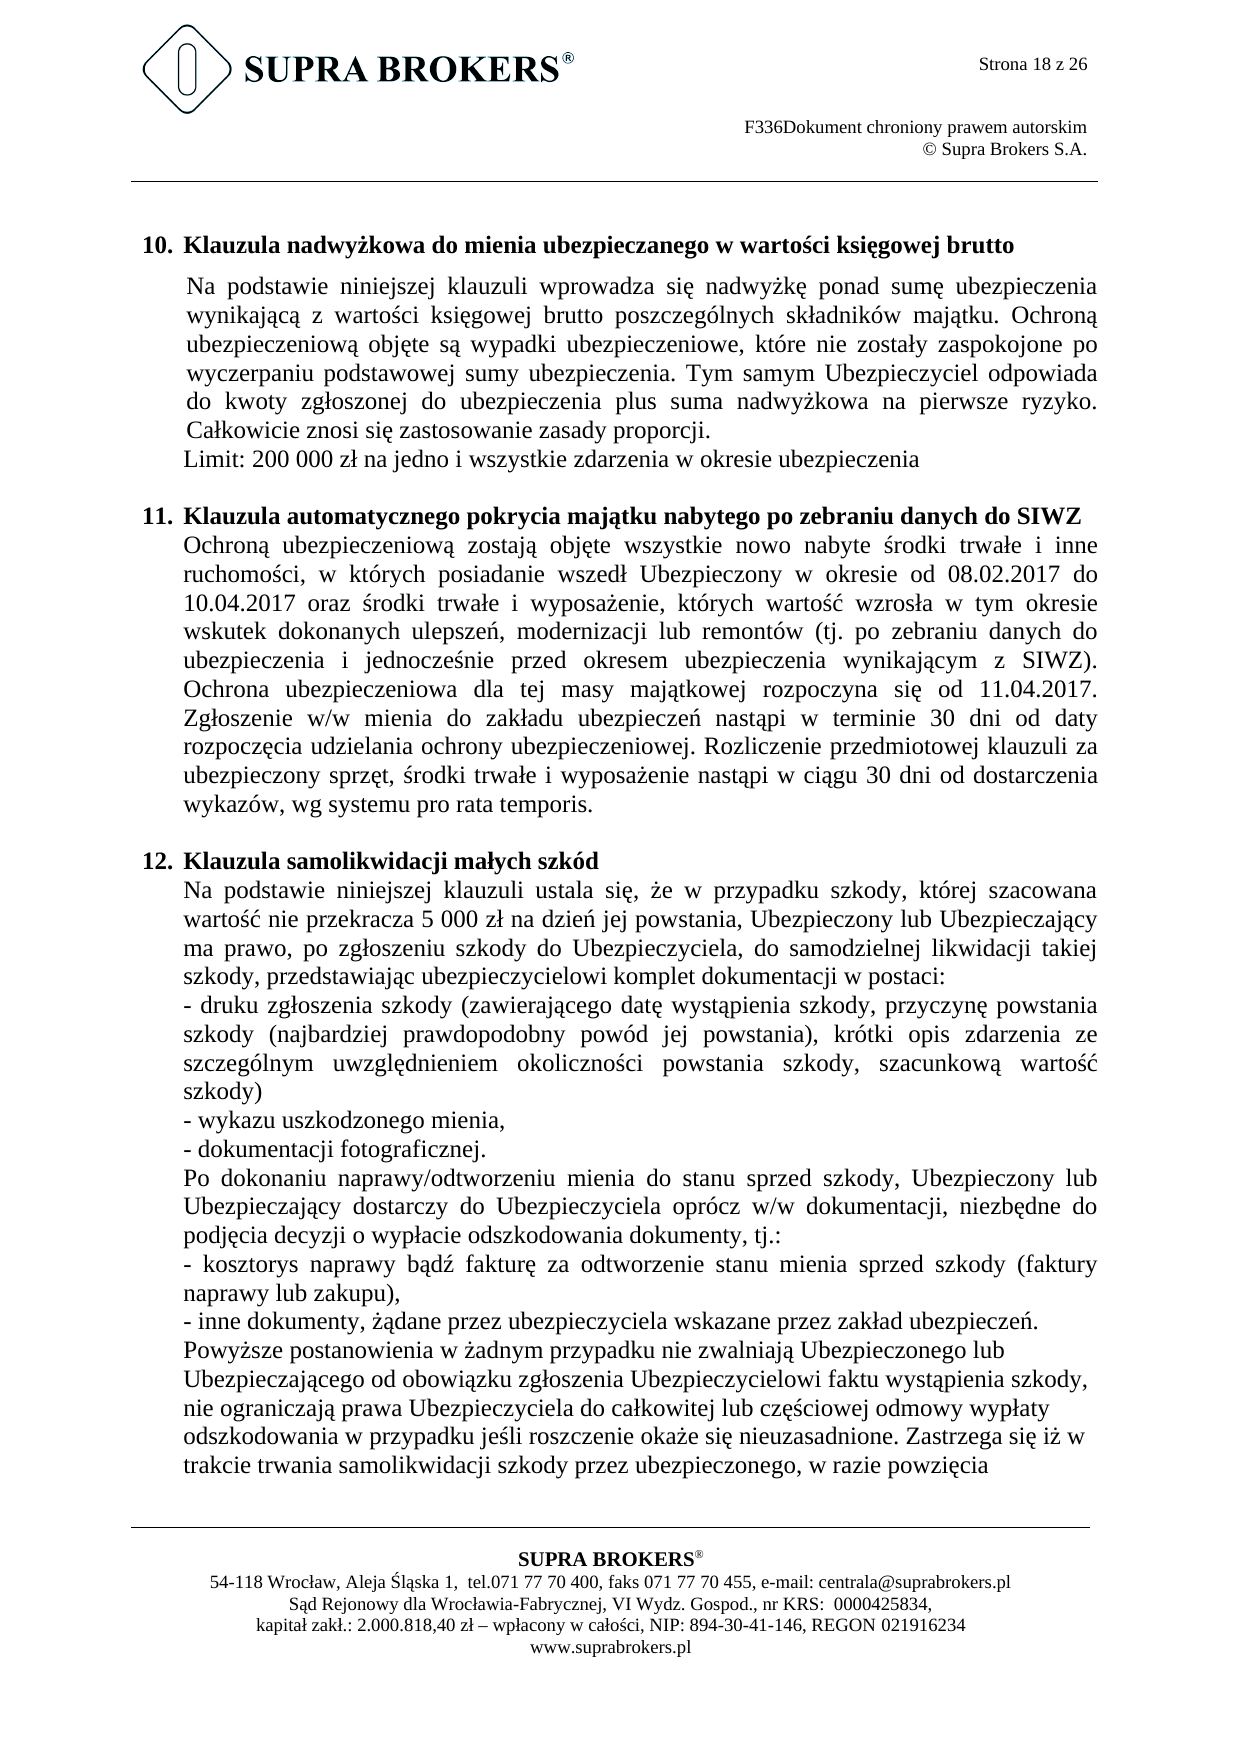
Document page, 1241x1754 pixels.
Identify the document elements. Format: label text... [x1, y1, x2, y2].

text Limit: 200 000 zł na jedno i wszystkie zdarzenia w okresie ubezpieczenia [183, 444, 1098, 473]
picture [142, 23, 604, 117]
list Klauzula samolikwidacji małych szkód [142, 846, 1098, 875]
text - wykazu uszkodzonego mienia, [183, 1105, 1098, 1134]
list Klauzula nadwyżkowa do mienia ubezpieczanego w wartości księgowej brutto [142, 230, 1098, 259]
text Po dokonaniu naprawy/odtworzeniu mienia do stanu sprzed szkody, Ubezpieczony lub Ubezpieczający dostarczy do Ubezpieczyciela oprócz w/w dokumentacji, niezbędne do podjęcia decyzji o wypłacie odszkodowania dokumenty, tj.: [183, 1163, 1098, 1249]
text - inne dokumenty, żądane przez ubezpieczyciela wskazane przez zakład ubezpieczeń. [183, 1306, 1098, 1335]
text - dokumentacji fotograficznej. [183, 1134, 1098, 1163]
list Klauzula automatycznego pokrycia majątku nabytego po zebraniu danych do SIWZ [142, 501, 1099, 530]
text Na podstawie niniejszej klauzuli wprowadza się nadwyżkę ponad sumę ubezpieczenia wynikającą z wartości księgowej brutto poszczególnych składników majątku. Ochroną ubezpieczeniową objęte są wypadki ubezpieczeniowe, które nie zostały zaspokojone po wyczerpaniu podstawowej sumy ubezpieczenia. Tym samym Ubezpieczyciel odpowiada do kwoty zgłoszonej do ubezpieczenia plus suma nadwyżkowa na pierwsze ryzyko. Całkowicie znosi się zastosowanie zasady proporcji. [186, 271, 1098, 444]
text Ochroną ubezpieczeniową zostają objęte wszystkie nowo nabyte środki trwałe i inne ruchomości, w których posiadanie wszedł Ubezpieczony w okresie od 08.02.2017 do 10.04.2017 oraz środki trwałe i wyposażenie, których wartość wzrosła w tym okresie wskutek dokonanych ulepszeń, modernizacji lub remontów (tj. po zebraniu danych do ubezpieczenia i jednocześnie przed okresem ubezpieczenia wynikającym z SIWZ). Ochrona ubezpieczeniowa dla tej masy majątkowej rozpoczyna się od 11.04.2017. Zgłoszenie w/w mienia do zakładu ubezpieczeń nastąpi w terminie 30 dni od daty rozpoczęcia udzielania ochrony ubezpieczeniowej. Rozliczenie przedmiotowej klauzuli za ubezpieczony sprzęt, środki trwałe i wyposażenie nastąpi w ciągu 30 dni od dostarczenia wykazów, wg systemu pro rata temporis. [183, 530, 1099, 818]
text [183, 1335, 1098, 1479]
text - druku zgłoszenia szkody (zawierającego datę wystąpienia szkody, przyczynę powstania szkody (najbardziej prawdopodobny powód jej powstania), krótki opis zdarzenia ze szczególnym uwzględnieniem okoliczności powstania szkody, szacunkową wartość szkody) [183, 990, 1098, 1105]
text Na podstawie niniejszej klauzuli ustala się, że w przypadku szkody, której szacowana wartość nie przekracza 5 000 zł na dzień jej powstania, Ubezpieczony lub Ubezpieczający ma prawo, po zgłoszeniu szkody do Ubezpieczyciela, do samodzielnej likwidacji takiej szkody, przedstawiając ubezpieczycielowi komplet dokumentacji w postaci: [183, 875, 1098, 990]
text - kosztorys naprawy bądź fakturę za odtworzenie stanu mienia sprzed szkody (faktury naprawy lub zakupu), [183, 1249, 1098, 1306]
